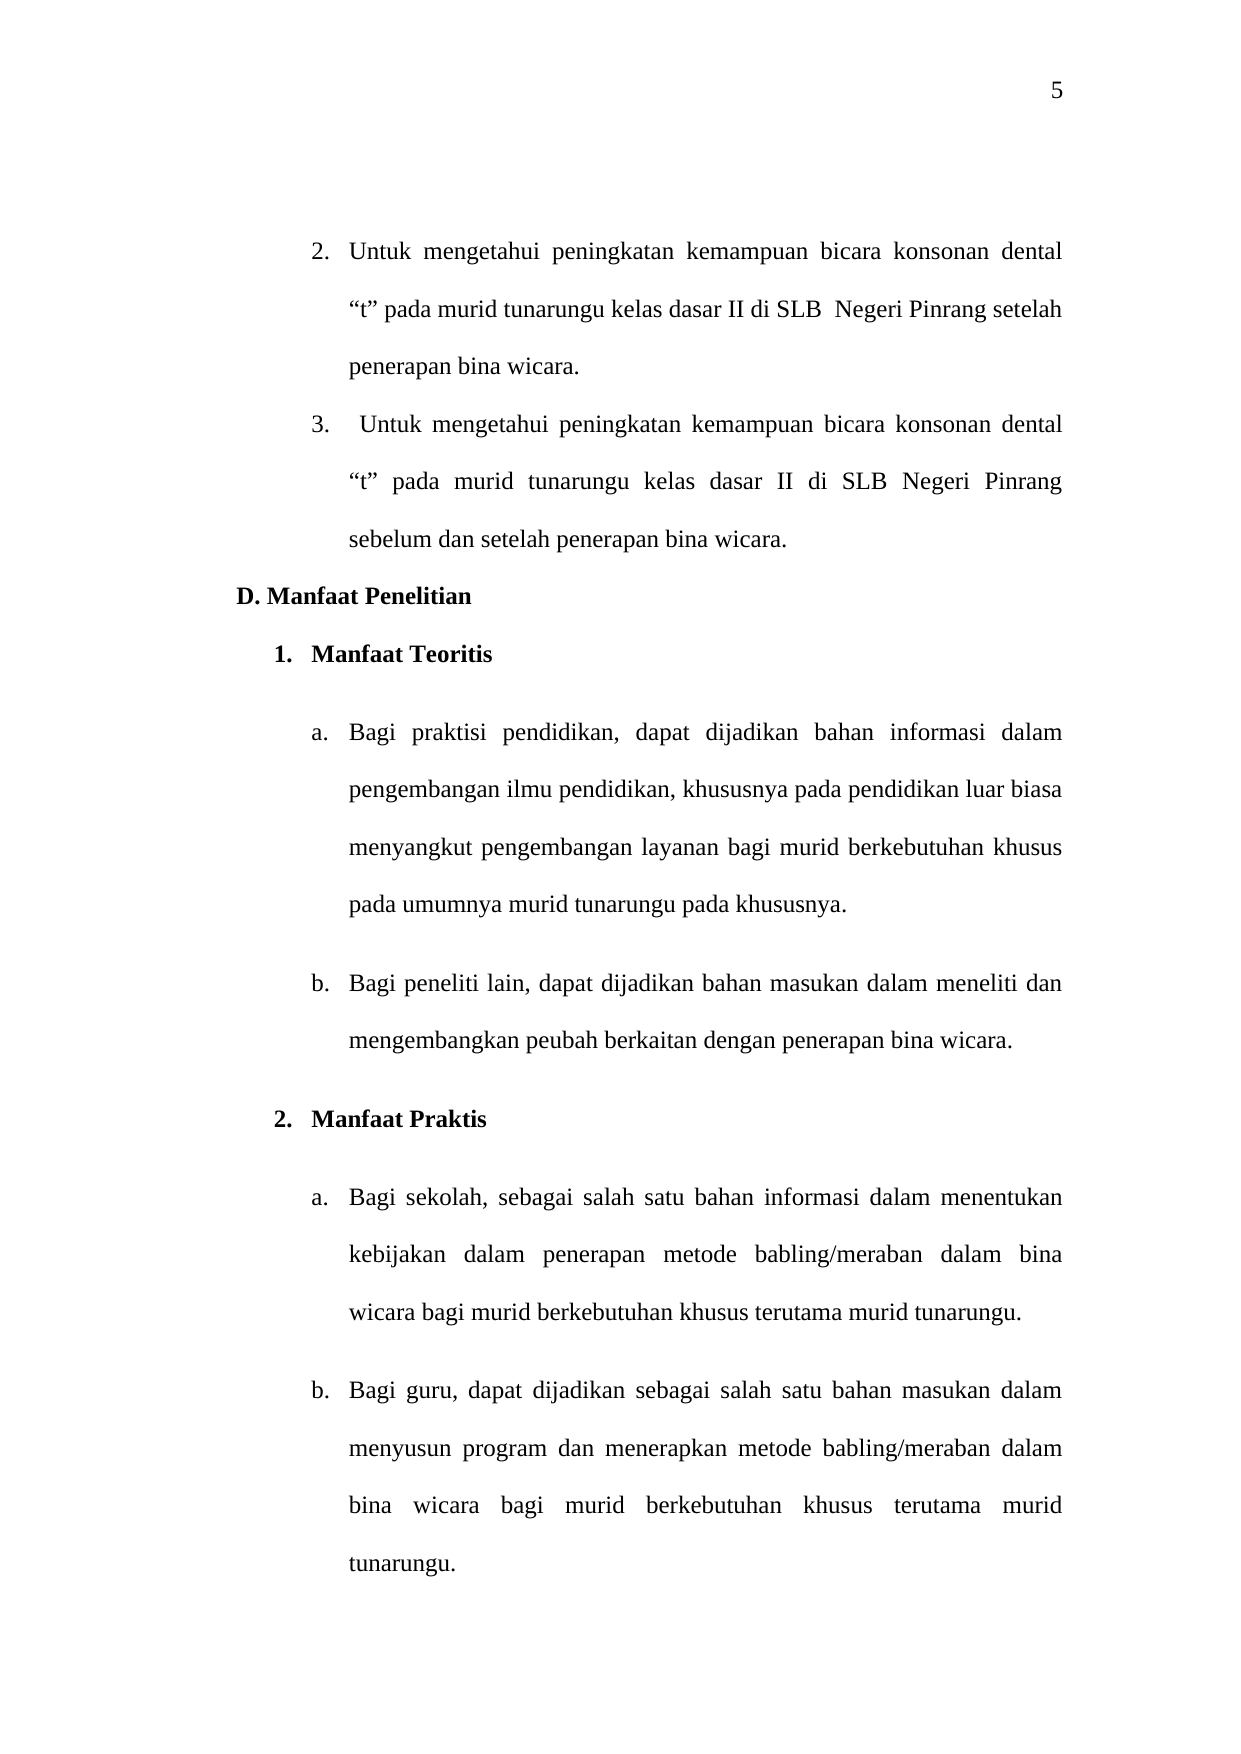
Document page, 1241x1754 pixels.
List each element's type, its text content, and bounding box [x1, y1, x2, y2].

list Bagi guru, dapat dijadikan sebagai salah satu bahan masukan dalam menyusun program dan menerapkan metode babling/meraban dalam bina wicara bagi murid berkebutuhan khusus terutama murid tunarungu. [311, 1375, 1063, 1577]
list Untuk mengetahui peningkatan kemampuan bicara konsonan dental “t” pada murid tunarungu kelas dasar II di SLB Negeri Pinrang sebelum dan setelah penerapan bina wicara. [311, 409, 1063, 552]
list Manfaat Praktis [274, 1104, 1063, 1132]
list Untuk mengetahui peningkatan kemampuan bicara konsonan dental “t” pada murid tunarungu kelas dasar II di SLB Negeri Pinrang setelah penerapan bina wicara. [311, 236, 1063, 380]
list Bagi sekolah, sebagai salah satu bahan informasi dalam menentukan kebijakan dalam penerapan metode babling/meraban dalam bina wicara bagi murid berkebutuhan khusus terutama murid tunarungu. [311, 1182, 1063, 1326]
list Bagi praktisi pendidikan, dapat dijadikan bahan informasi dalam pengembangan ilmu pendidikan, khususnya pada pendidikan luar biasa menyangkut pengembangan layanan bagi murid berkebutuhan khusus pada umumnya murid tunarungu pada khususnya. [311, 717, 1063, 918]
list Bagi peneliti lain, dapat dijadikan bahan masukan dalam meneliti dan mengembangkan peubah berkaitan dengan penerapan bina wicara. [311, 968, 1063, 1054]
text D. Manfaat Penelitian [236, 581, 1063, 610]
list Manfaat Teoritis [274, 639, 1063, 667]
